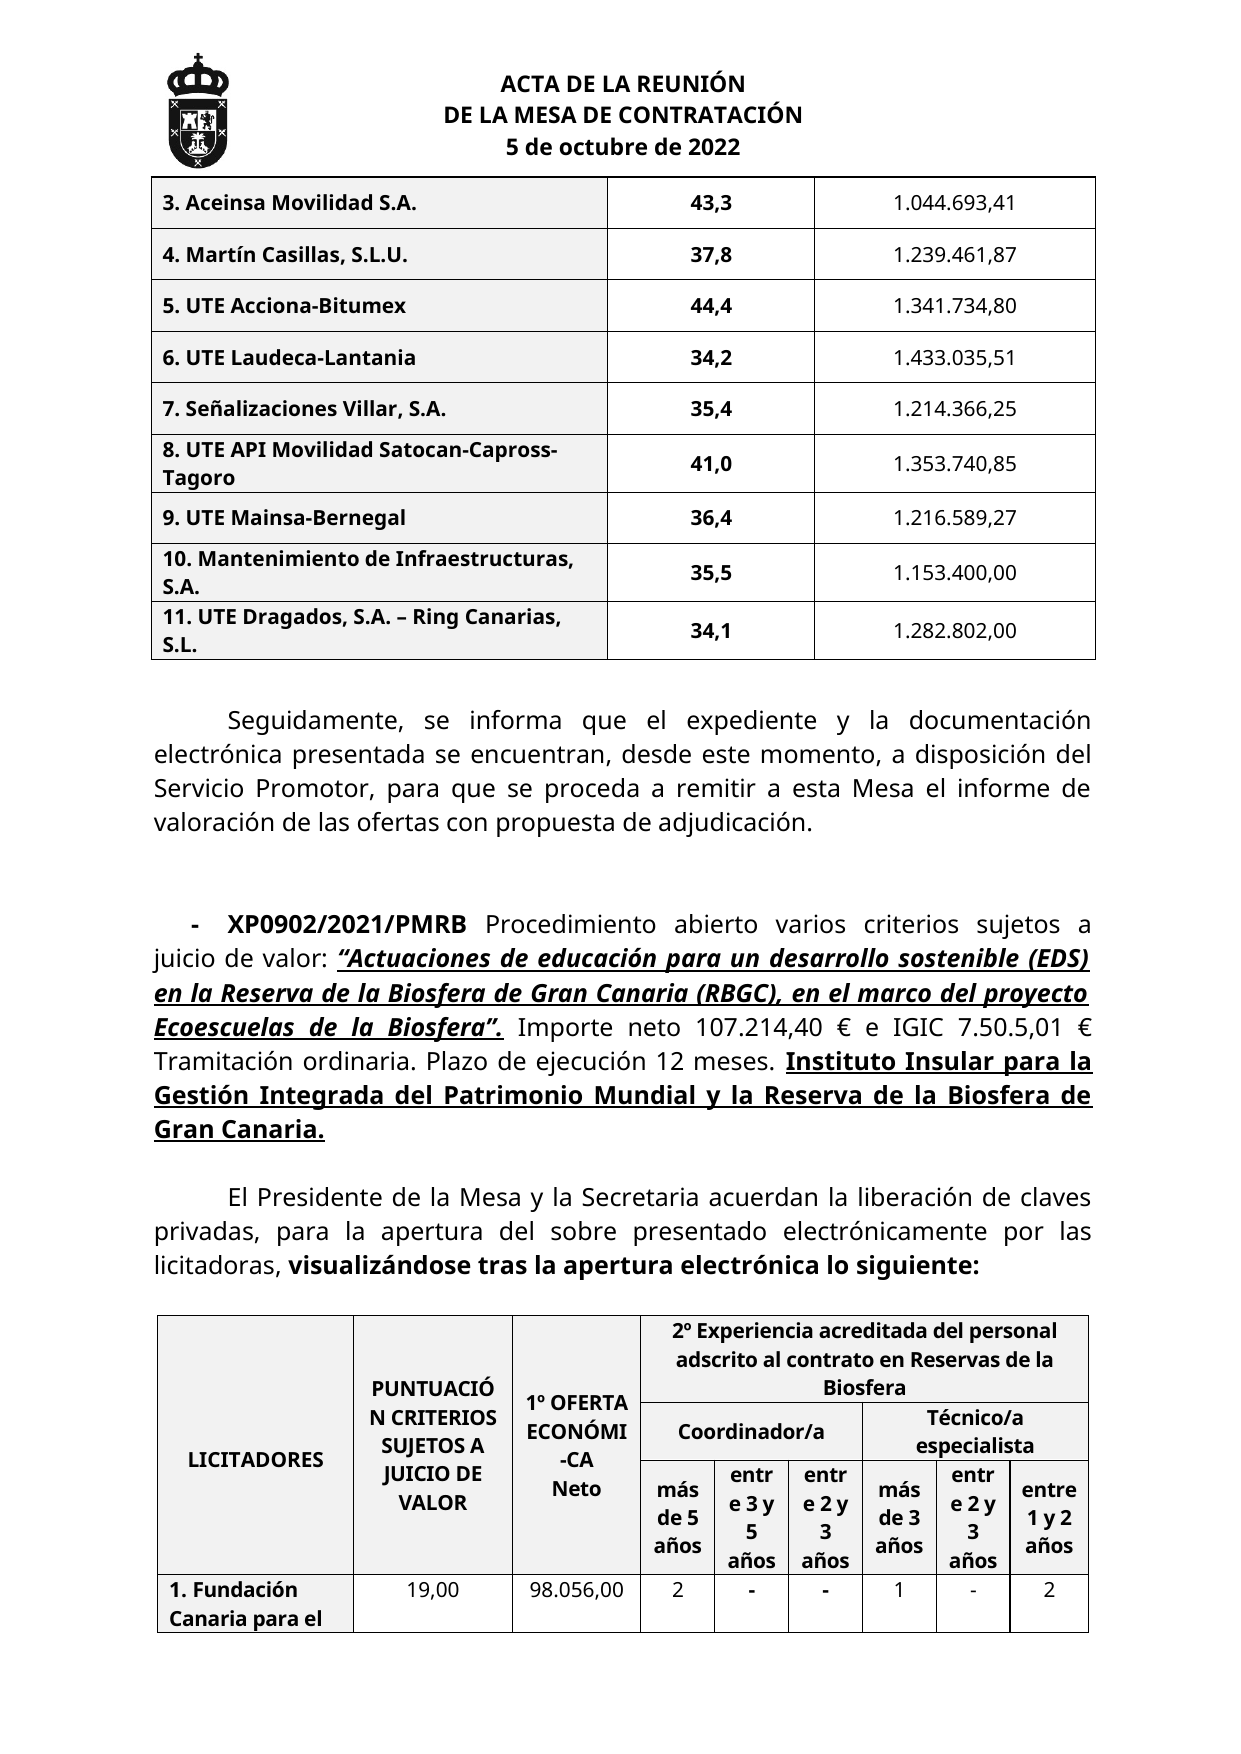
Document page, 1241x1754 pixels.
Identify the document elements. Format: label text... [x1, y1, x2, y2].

table_cell 1.044.693,41 [815, 178, 1095, 228]
table_cell 1.353.740,85 [815, 435, 1095, 492]
table_cell entre 2 y 3 años [789, 1461, 862, 1574]
text - XP0902/2021/PMRB Procedimiento abierto varios criterios sujetos a juicio de valor: “Actuaciones de educación para un desarrollo sostenible (EDS) en la Reserva de la Biosfera de Gran Canaria (RBGC), en el marco del proyecto Ecoescuelas de la Biosfera”. Importe neto 107.214,40 € e IGIC 7.50.5,01 € Tramitación ordinaria. Plazo de ejecución 12 meses. Instituto Insular para la Gestión Integrada del Patrimonio Mundial y la Reserva de la Biosfera de Gran Canaria. [153, 907, 1093, 1106]
table_cell 1.216.589,27 [815, 493, 1095, 543]
table_cell 1.214.366,25 [815, 383, 1095, 434]
table_cell 35,5 [608, 544, 814, 601]
table_cell 34,1 [608, 602, 814, 659]
table_cell entre 1 y 2 años [1011, 1461, 1088, 1574]
table_cell 1.433.035,51 [815, 332, 1095, 382]
table_cell 37,8 [608, 229, 814, 279]
table_cell 98.056,00 [513, 1575, 640, 1632]
table_cell 1.341.734,80 [815, 280, 1095, 331]
table_cell más de 5 años [641, 1461, 714, 1574]
picture [164, 50, 231, 171]
table_cell 1.239.461,87 [815, 229, 1095, 279]
table_cell 3. Aceinsa Movilidad S.A. [152, 178, 607, 228]
table_header 2º Experiencia acreditada del personal adscrito al contrato en Reservas de la Biosfera [641, 1316, 1088, 1402]
table_cell 11. UTE Dragados, S.A. – Ring Canarias, S.L. [152, 602, 607, 659]
table_cell 34,2 [608, 332, 814, 382]
table_cell 9. UTE Mainsa-Bernegal [152, 493, 607, 543]
table_cell - [789, 1575, 862, 1632]
table_cell 1. Fundación Canaria para el Reciclaje y el Desarrollo Sostenible [158, 1575, 353, 1632]
table_header 1º OFERTA ECONÓMI-CA Neto [513, 1316, 640, 1574]
table_cell entre 3 y 5 años [715, 1461, 788, 1574]
table_cell 1.153.400,00 [815, 544, 1095, 601]
table_cell entre 2 y 3 años [937, 1461, 1009, 1574]
table_cell 5. UTE Acciona-Bitumex [152, 280, 607, 331]
table_cell 41,0 [608, 435, 814, 492]
text - XP0902/2021/PMRB Procedimiento abierto varios criterios sujetos a juicio de valor: “Actuaciones de educación para un desarrollo sostenible (EDS) en la Reserva de la Biosfera de Gran Canaria (RBGC), en el marco del proyecto Ecoescuelas de la Biosfera”. Importe neto 107.214,40 € e IGIC 7.50.5,01 € Tramitación ordinaria. Plazo de ejecución 12 meses. Instituto Insular para la Gestión Integrada del Patrimonio Mundial y la Reserva de la Biosfera de Gran Canaria. [153, 1107, 1093, 1146]
table_cell 10. Mantenimiento de Infraestructuras, S.A. [152, 544, 607, 601]
table_cell 35,4 [608, 383, 814, 434]
table_cell 43,3 [608, 178, 814, 228]
table_cell 2 [641, 1575, 714, 1632]
table_cell 7. Señalizaciones Villar, S.A. [152, 383, 607, 434]
table_cell - [715, 1575, 788, 1632]
table_cell Técnico/a especialista [863, 1403, 1088, 1459]
table_cell 4. Martín Casillas, S.L.U. [152, 229, 607, 279]
table_cell Coordinador/a [641, 1403, 862, 1459]
table_cell más de 3 años [863, 1461, 936, 1574]
table_cell 36,4 [608, 493, 814, 543]
table_header PUNTUACIÓN CRITERIOS SUJETOS A JUICIO DE VALOR [354, 1316, 512, 1574]
table_cell 19,00 [354, 1575, 512, 1632]
table_cell 1.282.802,00 [815, 602, 1095, 659]
table_cell 1 [863, 1575, 936, 1632]
table_cell 8. UTE API Movilidad Satocan-Capross-Tagoro [152, 435, 607, 492]
text Seguidamente, se informa que el expediente y la documentación electrónica presentada se encuentran, desde este momento, a disposición del Servicio Promotor, para que se proceda a remitir a esta Mesa el informe de valoración de las ofertas con propuesta de adjudicación. [153, 703, 1093, 839]
table_cell 44,4 [608, 280, 814, 331]
text El Presidente de la Mesa y la Secretaria acuerdan la liberación de claves privadas, para la apertura del sobre presentado electrónicamente por las licitadoras, visualizándose tras la apertura electrónica lo siguiente: [153, 1179, 1093, 1281]
table_header LICITADORES [158, 1316, 353, 1574]
table_cell 6. UTE Laudeca-Lantania [152, 332, 607, 382]
table_cell - [937, 1575, 1009, 1632]
table_cell 2 [1011, 1575, 1088, 1632]
